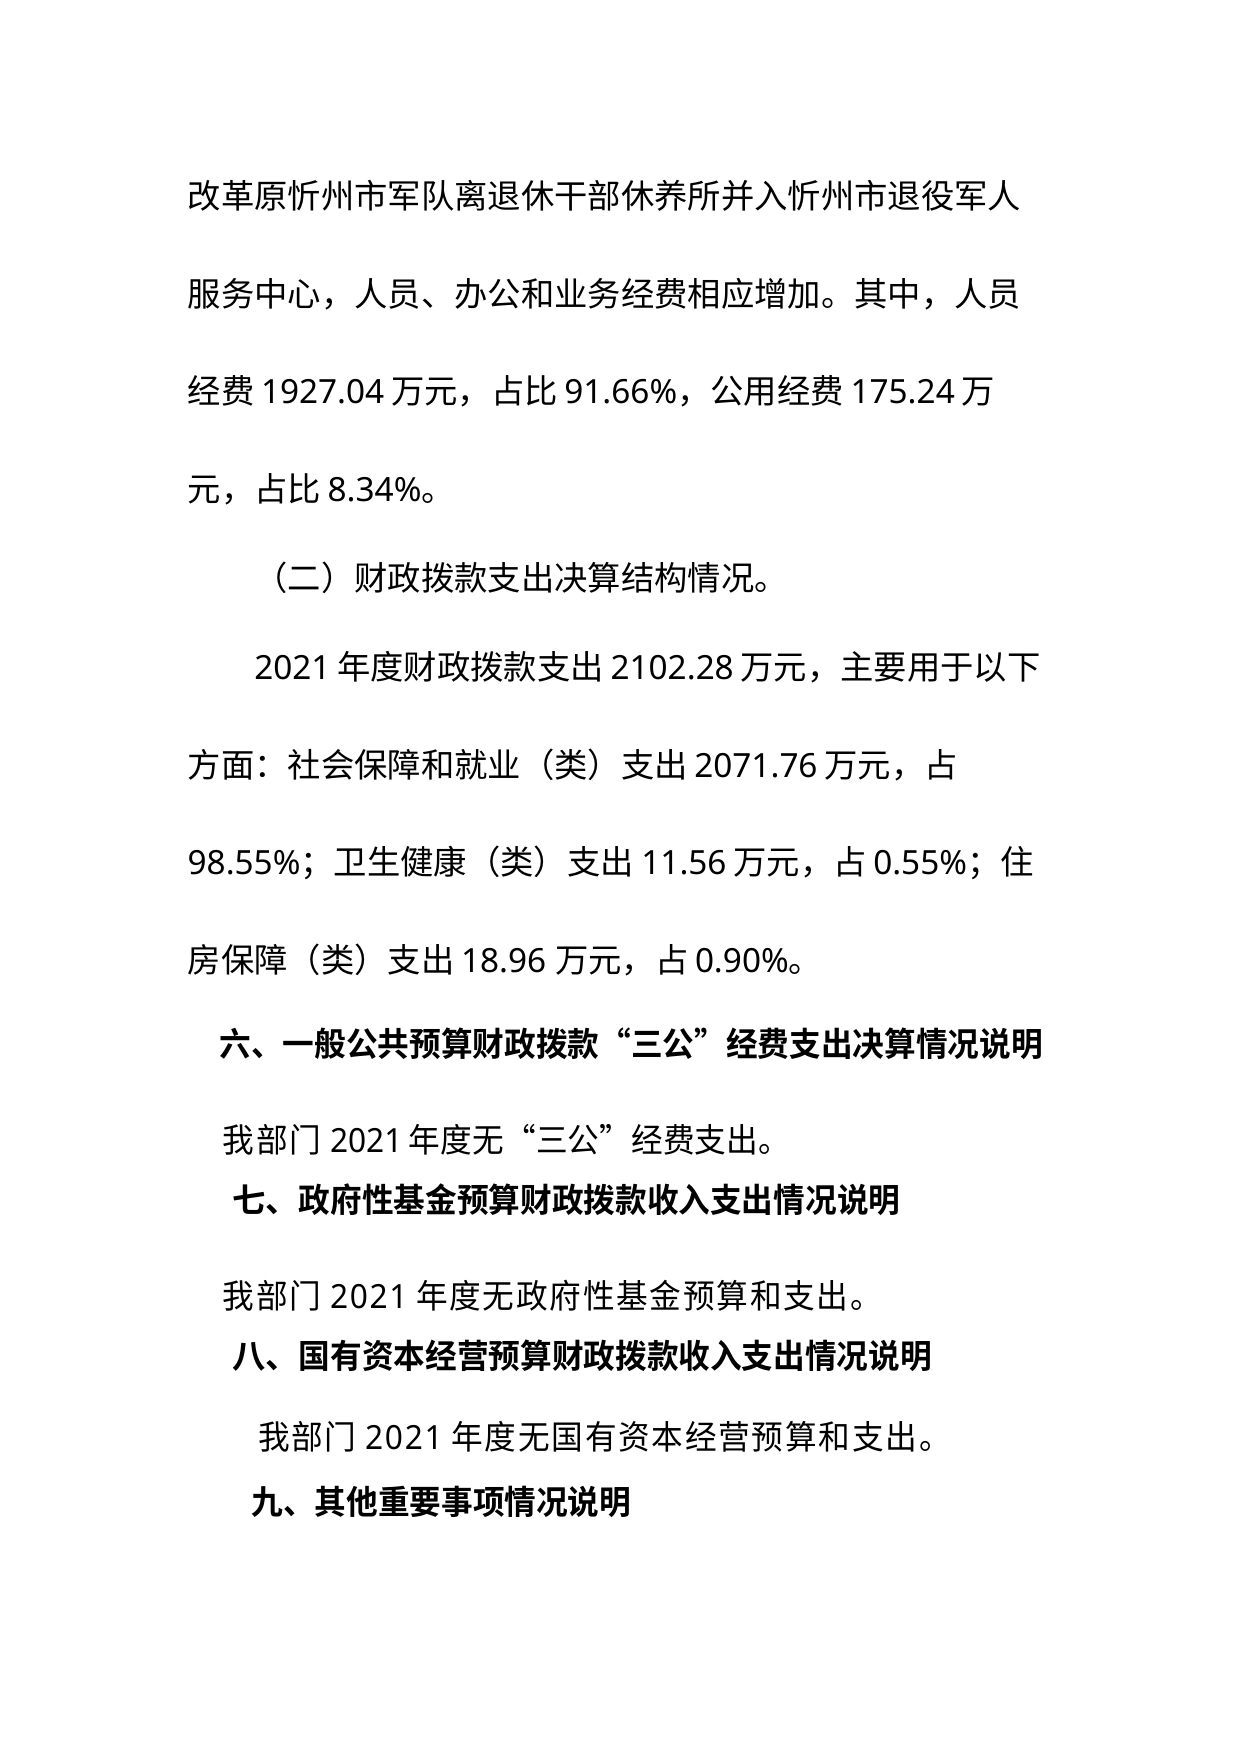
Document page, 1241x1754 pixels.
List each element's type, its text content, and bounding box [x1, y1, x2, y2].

list 我部门2021年度无“三公”经费支出。 [187, 1106, 1053, 1171]
list 2021年度财政拨款支出2102.28万元，主要用于以下方面：社会保障和就业（类）支出2071.76万元，占 98.55%；卫生健康（类）支出 11.56万元，占0.55%；住房保障（类）支出18.96 万元，占0.90%。 [187, 633, 1053, 990]
list 国有资本经营预算财政拨款收入支出情况说明 [200, 1330, 1053, 1378]
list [187, 162, 1053, 519]
text 九、其他重要事项情况说明 [187, 1467, 1053, 1532]
list 六、一般公共预算财政拨款“三公”经费支出决算情况说明 [187, 1017, 1053, 1066]
list 政府性基金预算财政拨款收入支出情况说明 [200, 1174, 1053, 1222]
list （二）财政拨款支出决算结构情况。 [187, 544, 1053, 609]
text 我部门2021年度无国有资本经营预算和支出。 [187, 1402, 1053, 1467]
list 我部门2021年度无政府性基金预算和支出。 [187, 1262, 1053, 1327]
